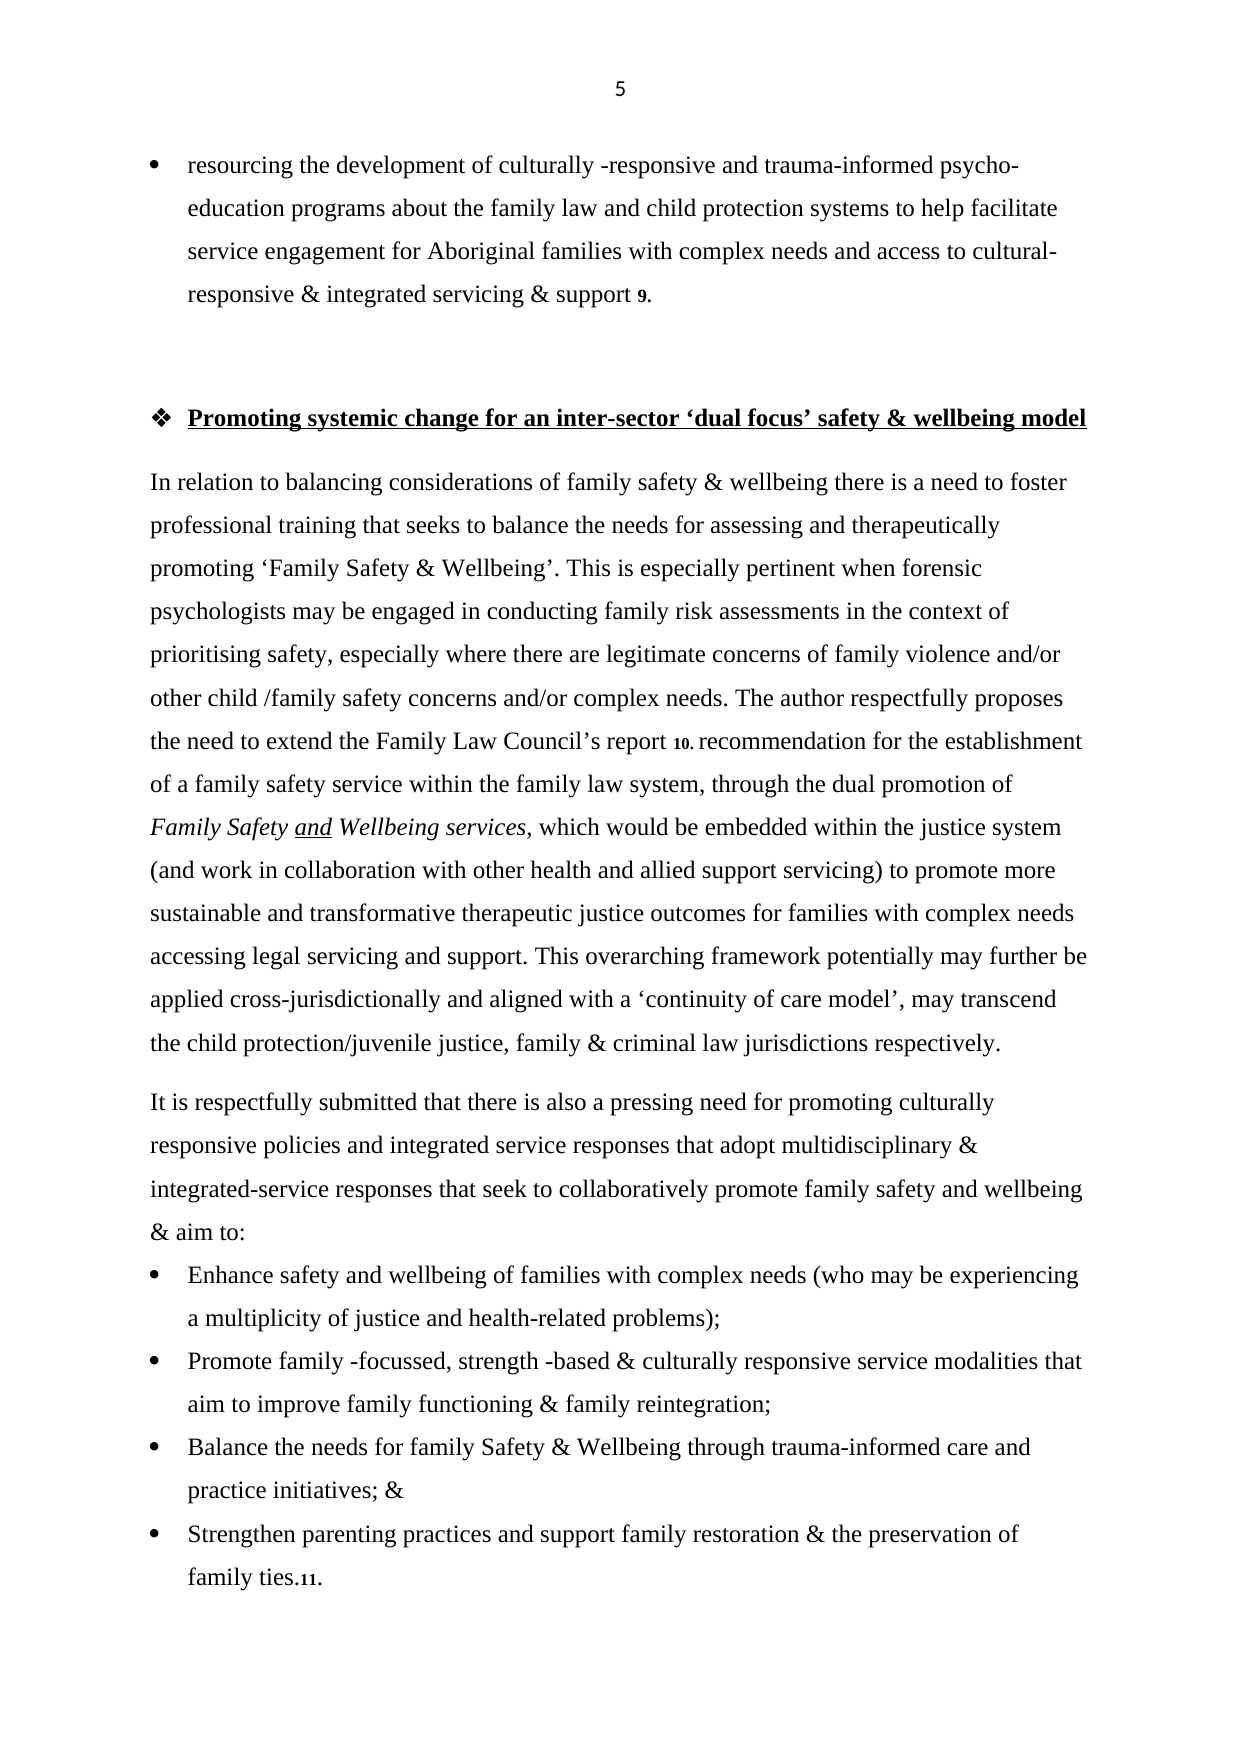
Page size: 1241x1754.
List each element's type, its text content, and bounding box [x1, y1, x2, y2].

list resourcing the development of culturally -responsive and trauma-informed psycho-education programs about the family law and child protection systems to help facilitate service engagement for Aboriginal families with complex needs and access to cultural-responsive & integrated servicing & support 9. [150, 150, 1090, 308]
list Promote family -focussed, strength -based & culturally responsive service modalities that aim to improve family functioning & family reintegration; [150, 1346, 1090, 1418]
list Strengthen parenting practices and support family restoration & the preservation of family ties.11. [150, 1519, 1090, 1591]
text In relation to balancing considerations of family safety & wellbeing there is a need to foster professional training that seeks to balance the needs for assessing and therapeutically promoting ‘Family Safety & Wellbeing’. This is especially pertinent when forensic psychologists may be engaged in conducting family risk assessments in the context of prioritising safety, especially where there are legitimate concerns of family violence and/or other child /family safety concerns and/or complex needs. The author respectfully proposes the need to extend the Family Law Council’s report 10. recommendation for the establishment of a family safety service within the family law system, through the dual promotion of Family Safety and Wellbeing services, which would be embedded within the justice system (and work in collaboration with other health and allied support servicing) to promote more sustainable and transformative therapeutic justice outcomes for families with complex needs accessing legal servicing and support. This overarching framework potentially may further be applied cross-jurisdictionally and aligned with a ‘continuity of care model’, may transcend the child protection/juvenile justice, family & criminal law jurisdictions respectively. [150, 467, 1090, 1056]
list Balance the needs for family Safety & Wellbeing through trauma-informed care and practice initiatives; & [150, 1432, 1090, 1504]
list Enhance safety and wellbeing of families with complex needs (who may be experiencing a multiplicity of justice and health-related problems); [150, 1260, 1090, 1332]
list Promoting systemic change for an inter-sector ‘dual focus’ safety & wellbeing model [150, 403, 1090, 432]
text It is respectfully submitted that there is also a pressing need for promoting culturally responsive policies and integrated service responses that adopt multidisciplinary & integrated-service responses that seek to collaboratively promote family safety and wellbeing & aim to: [150, 1087, 1090, 1246]
